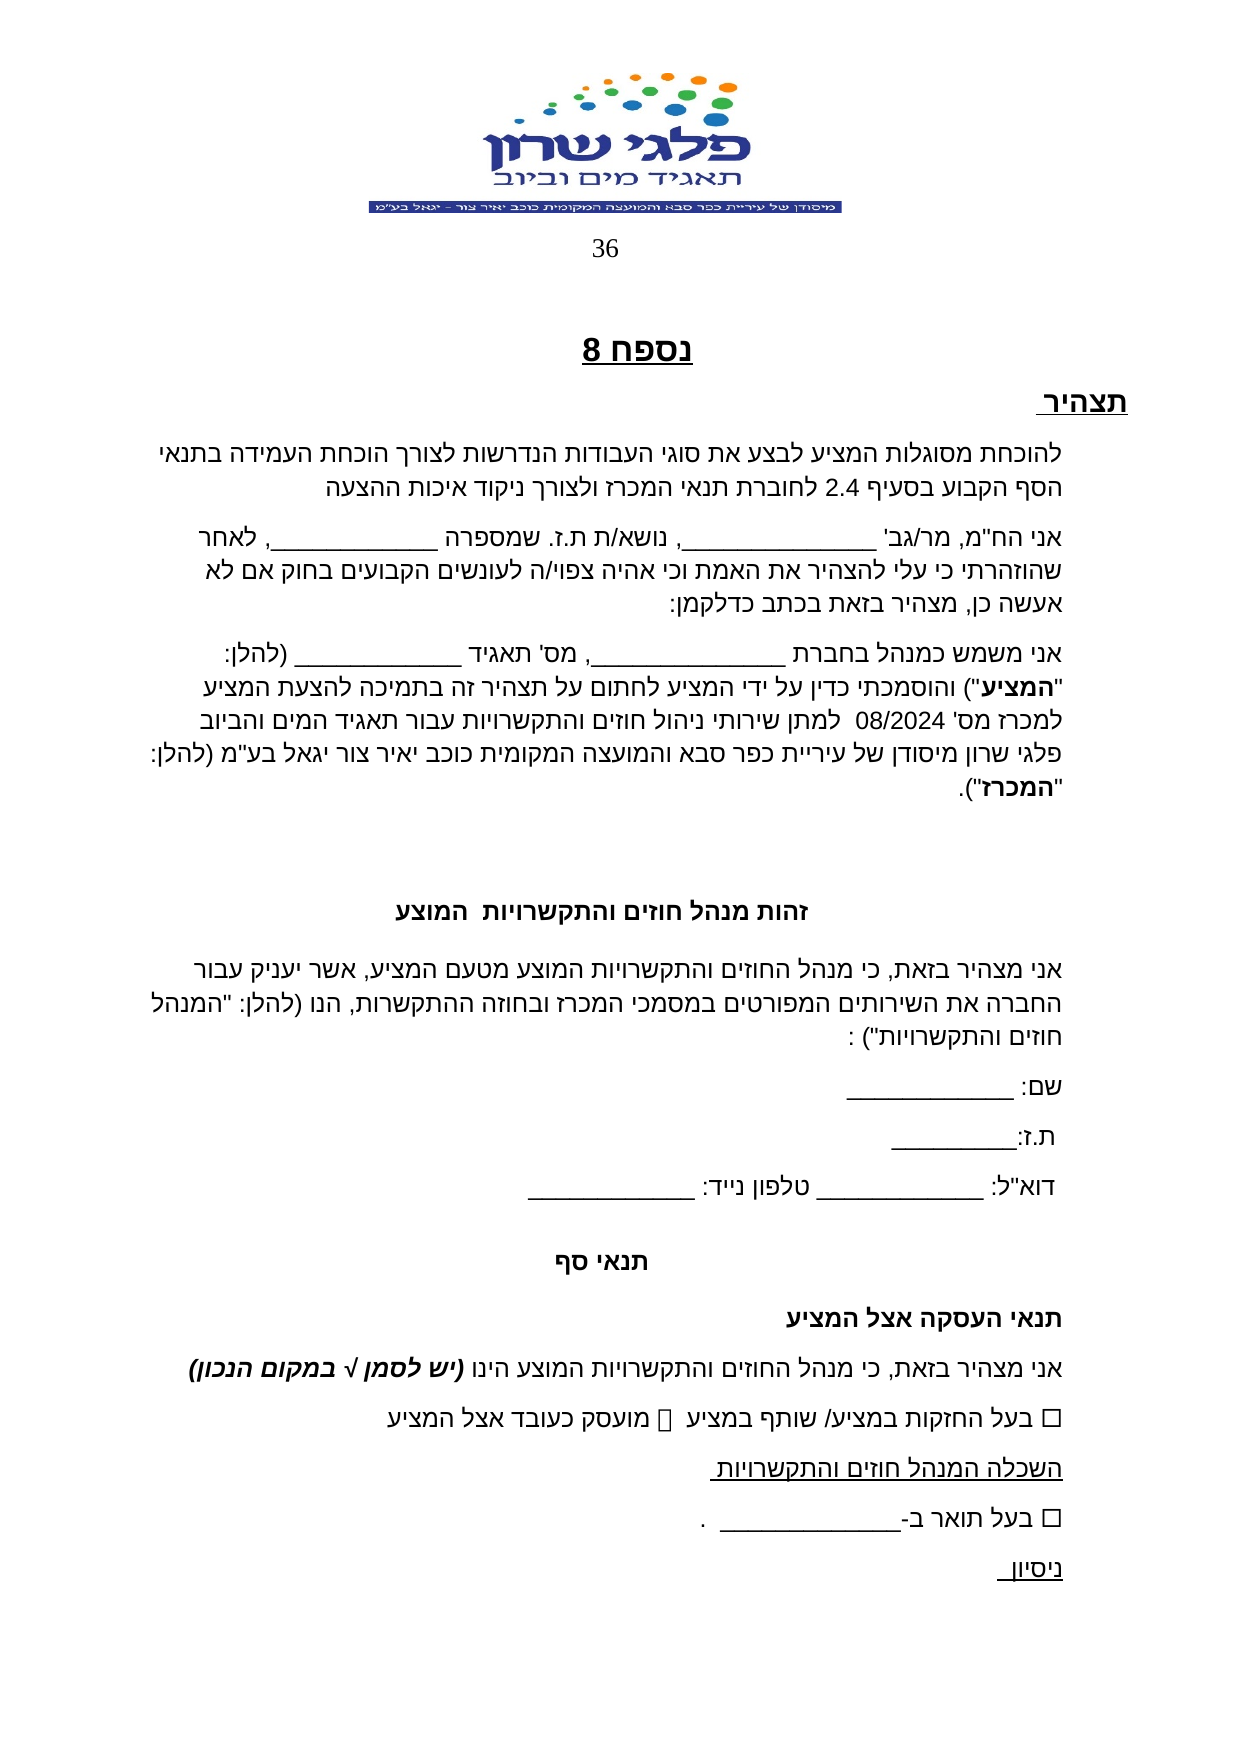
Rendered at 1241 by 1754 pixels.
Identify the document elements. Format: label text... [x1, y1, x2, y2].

text ניסיון [148, 1550, 1063, 1583]
subtitle נספח 8 [148, 329, 1127, 368]
text ת.ז:_________ [148, 1117, 1063, 1151]
subtitle תנאי העסקה אצל המציע [148, 1300, 1063, 1333]
text השכלה המנהל חוזים והתקשרויות [148, 1450, 1063, 1483]
subtitle זהות מנהל חוזים והתקשרויות המוצע [212, 868, 985, 934]
text בעל החזקות במציע/ שותף במציע מועסק כעובד אצל המציע [148, 1400, 1063, 1433]
text להוכחת מסוגלות המציע לבצע את סוגי העבודות הנדרשות לצורך הוכחת העמידה בתנאי הסף הקבוע בסעיף 2.4 לחוברת תנאי המכרז ולצורך ניקוד איכות ההצעה [148, 435, 1063, 502]
subtitle תנאי סף [212, 1217, 985, 1283]
text אני מצהיר בזאת, כי מנהל החוזים והתקשרויות המוצע מטעם המציע, אשר יעניק עבור החברה את השירותים המפורטים במסמכי המכרז ובחוזה ההתקשרות, הנו (להלן: "המנהל חוזים והתקשרויות") : [148, 951, 1063, 1051]
text דוא"ל: ____________ טלפון נייד: ____________ [148, 1167, 1063, 1201]
text אני משמש כמנהל בחברת ______________, מס' תאגיד ____________ (להלן: "המציע") והוסמכתי כדין על ידי המציע לחתום על תצהיר זה בתמיכה להצעת המציע למכרז מס' 08/2024 למתן שירותי ניהול חוזים והתקשרויות עבור תאגיד המים והביוב פלגי שרון מיסודן של עיריית כפר סבא והמועצה המקומית כוכב יאיר צור יגאל בע"מ (להלן: "המכרז"). [148, 635, 1063, 802]
picture [368, 73, 842, 213]
text בעל תואר ב-_____________ . [148, 1500, 1063, 1533]
subtitle תצהיר [148, 385, 1127, 418]
text שם: ____________ [148, 1067, 1063, 1101]
text אני מצהיר בזאת, כי מנהל החוזים והתקשרויות המוצע הינו (יש לסמן √ במקום הנכון) [148, 1350, 1063, 1383]
text אני הח"מ, מר/גב' ______________, נושא/ת ת.ז. שמספרה ____________, לאחר שהוזהרתי כי עלי להצהיר את האמת וכי אהיה צפוי/ה לעונשים הקבועים בחוק אם לא אעשה כן, מצהיר בזאת בכתב כדלקמן: [148, 518, 1063, 618]
